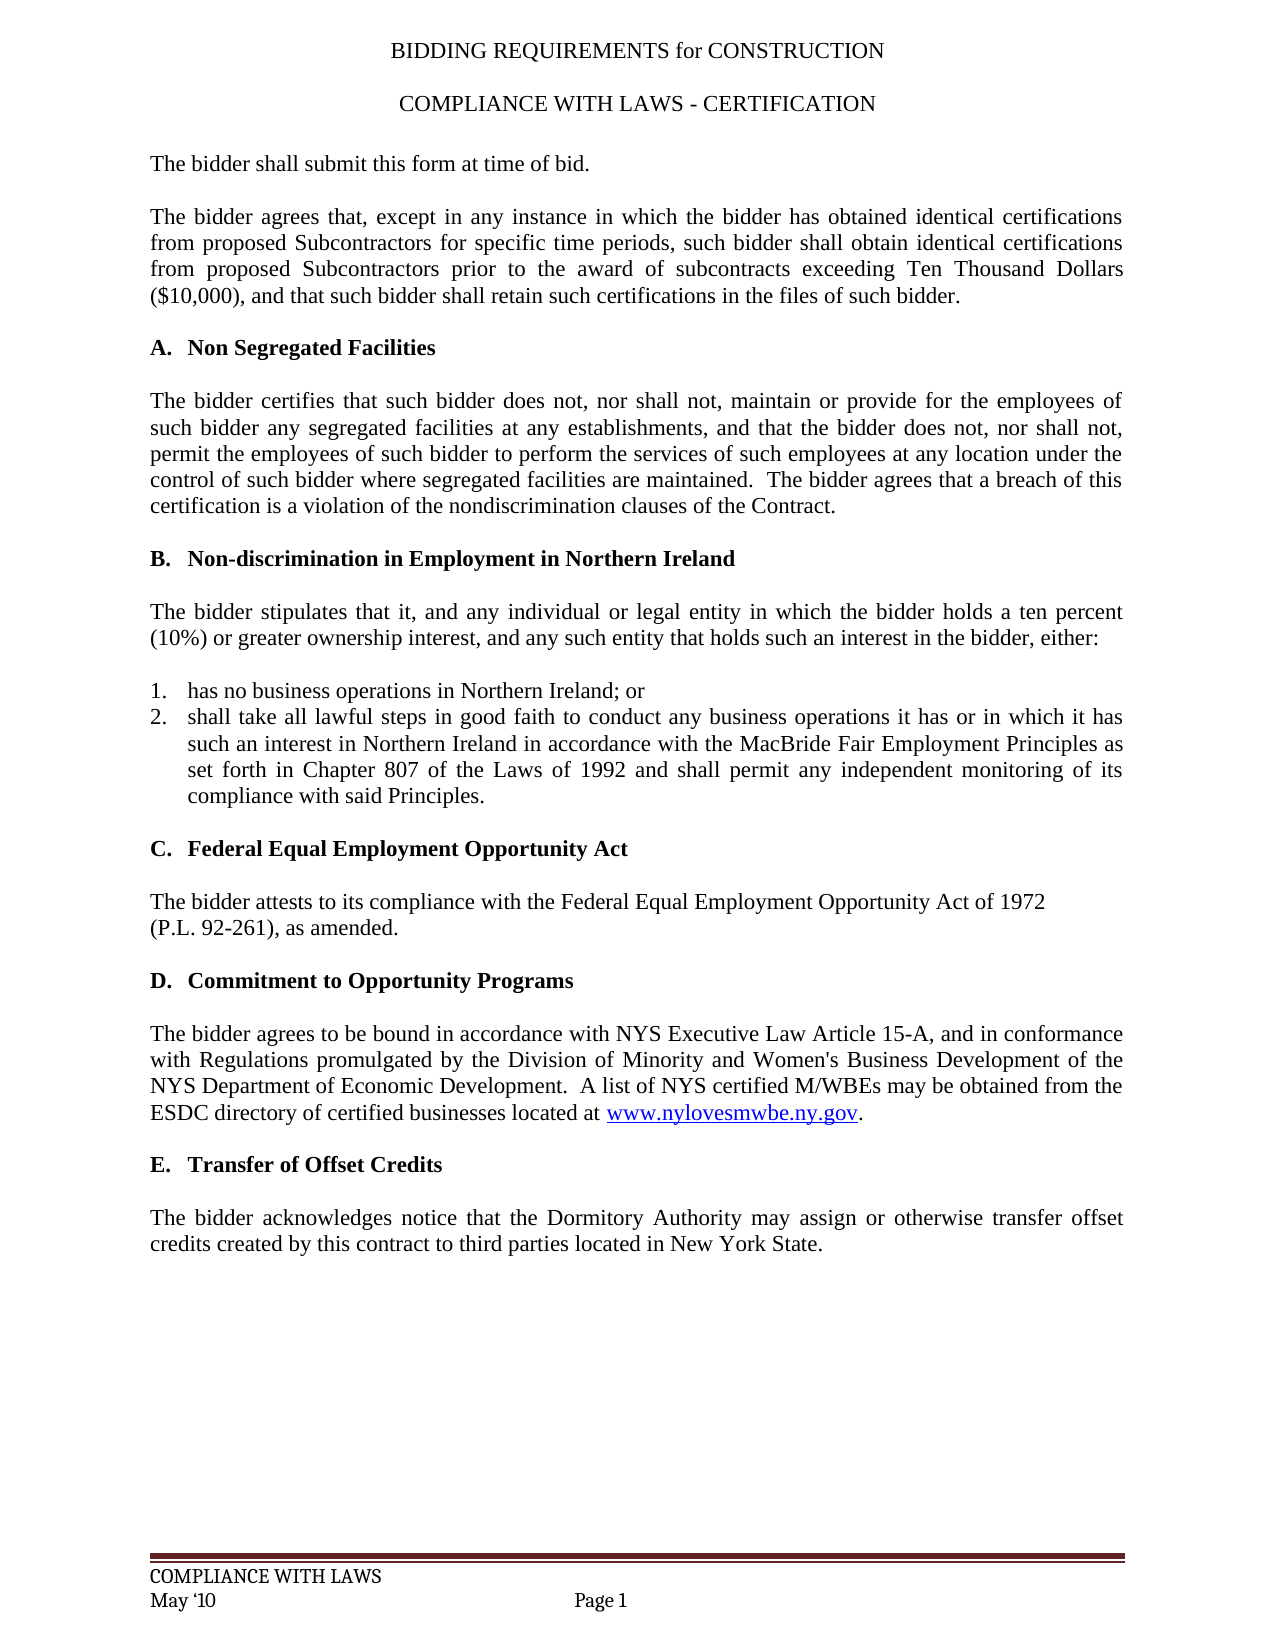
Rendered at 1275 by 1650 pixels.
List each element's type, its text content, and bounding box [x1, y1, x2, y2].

text The bidder certifies that such bidder does not, nor shall not, maintain or provide for the employees of such bidder any segregated facilities at any establishments, and that the bidder does not, nor shall not, permit the employees of such bidder to perform the services of such employees at any location under the control of such bidder where segregated facilities are maintained. The bidder agrees that a breach of this certification is a violation of the nondiscrimination clauses of the Contract. [150, 387, 1125, 519]
list The bidder agrees to be bound in accordance with NYS Executive Law Article 15-A, and in conformance with Regulations promulgated by the Division of Minority and Women's Business Development of the NYS Department of Economic Development. A list of NYS certified M/WBEs may be obtained from the ESDC directory of certified businesses located at www.nylovesmwbe.ny.gov. [150, 1020, 1125, 1125]
text The bidder attests to its compliance with the Federal Equal Employment Opportunity Act of 1972 [150, 888, 1125, 914]
list Federal Equal Employment Opportunity Act [150, 835, 1125, 862]
list Transfer of Offset Credits [150, 1151, 1125, 1178]
text The bidder agrees that, except in any instance in which the bidder has obtained identical certifications from proposed Subcontractors for specific time periods, such bidder shall obtain identical certifications from proposed Subcontractors prior to the award of subcontracts exceeding Ten Thousand Dollars ($10,000), and that such bidder shall retain such certifications in the files of such bidder. [150, 203, 1125, 308]
list has no business operations in Northern Ireland; or [150, 677, 1125, 703]
text The bidder stipulates that it, and any individual or legal entity in which the bidder holds a ten percent (10%) or greater ownership interest, and any such entity that holds such an interest in the bidder, either: [150, 598, 1125, 651]
list Commitment to Opportunity Programs [150, 967, 1125, 993]
list Non-discrimination in Employment in Northern Ireland [150, 545, 1125, 572]
list shall take all lawful steps in good faith to conduct any business operations it has or in which it has such an interest in Northern Ireland in accordance with the MacBride Fair Employment Principles as set forth in Chapter 807 of the Laws of 1992 and shall permit any independent monitoring of its compliance with said Principles. [150, 703, 1125, 809]
text The bidder acknowledges notice that the Dormitory Authority may assign or otherwise transfer offset credits created by this contract to third parties located in New York State. [150, 1204, 1125, 1257]
text (P.L. 92-261), as amended. [150, 914, 1125, 941]
text The bidder shall submit this form at time of bid. [150, 150, 1125, 176]
list Non Segregated Facilities [150, 334, 1125, 361]
